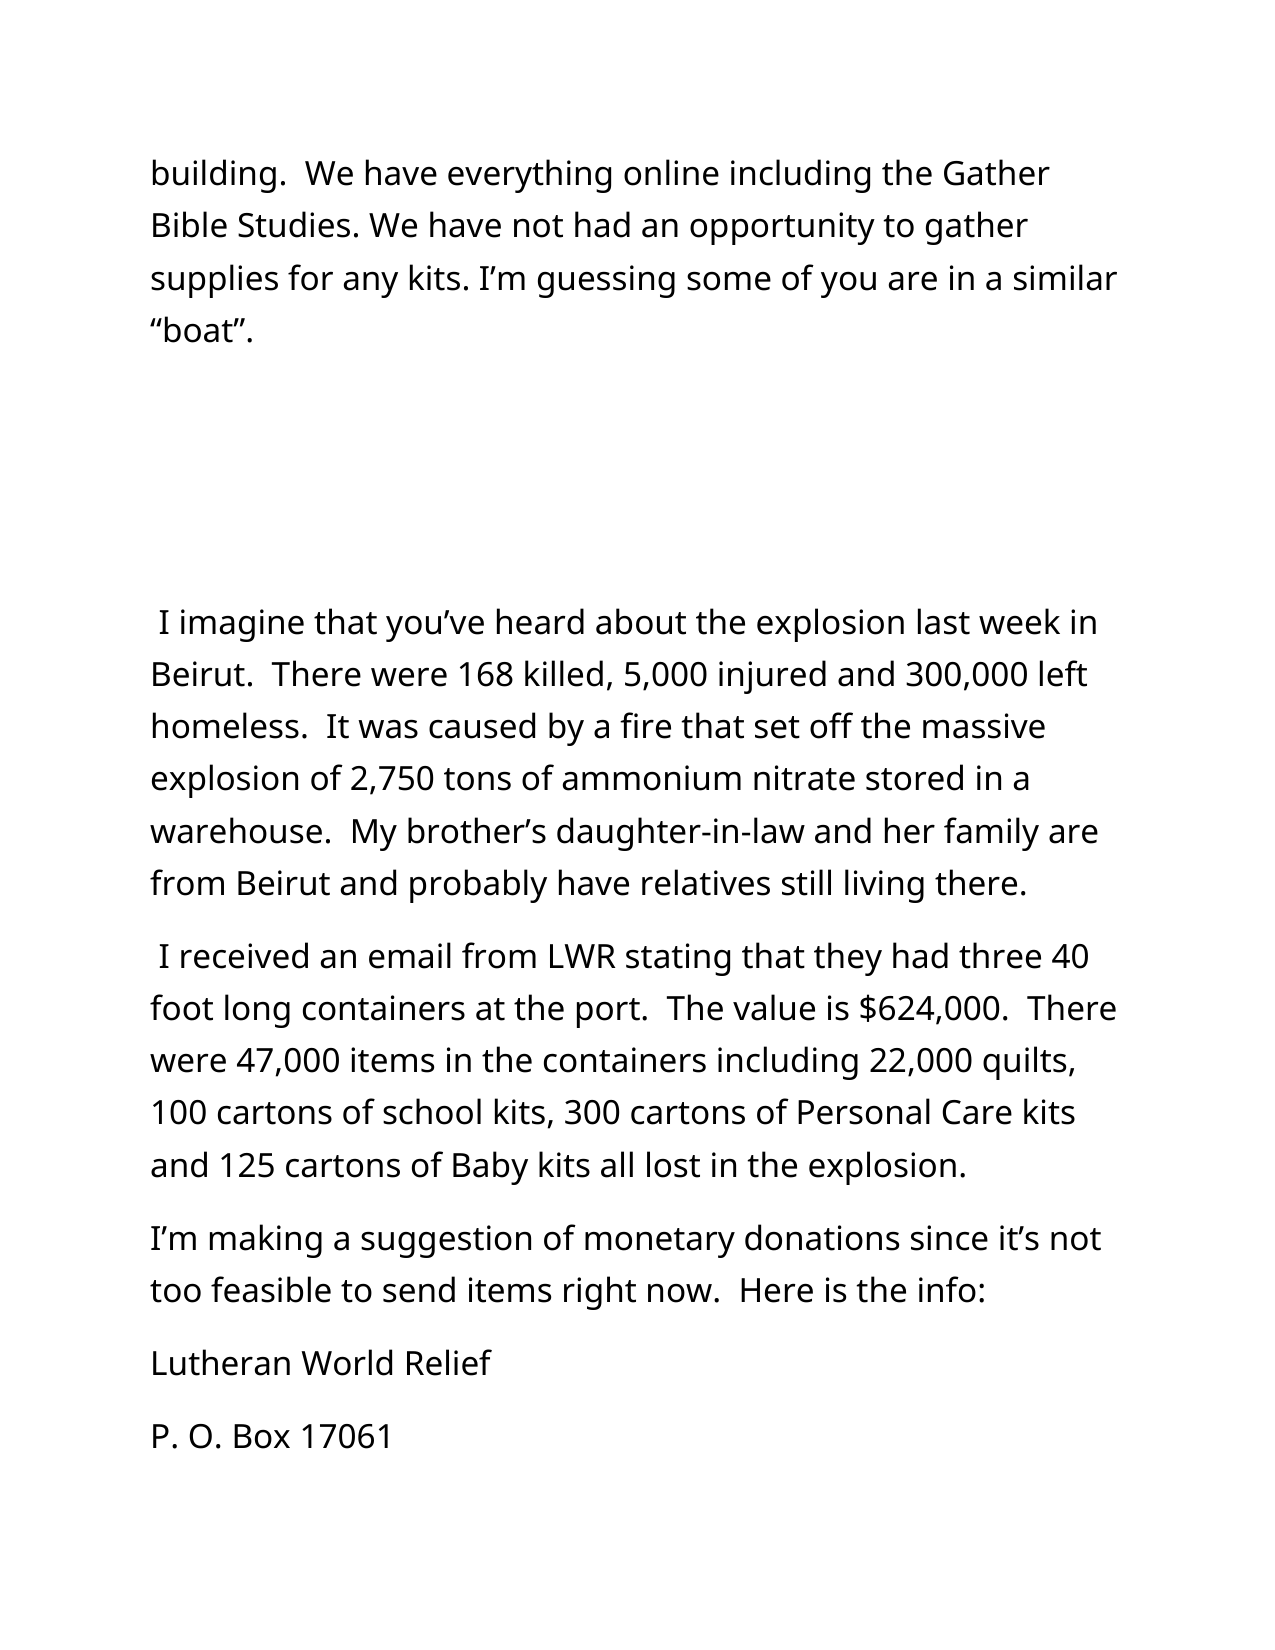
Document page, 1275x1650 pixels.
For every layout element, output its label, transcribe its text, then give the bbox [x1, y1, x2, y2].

text P. O. Box 17061 [150, 1413, 1125, 1458]
text I imagine that you’ve heard about the explosion last week in Beirut. There were 168 killed, 5,000 injured and 300,000 left homeless. It was caused by a fire that set off the massive explosion of 2,750 tons of ammonium nitrate stored in a warehouse. My brother’s daughter-in-law and her family are from Beirut and probably have relatives still living there. [150, 599, 1125, 905]
text Lutheran World Relief [150, 1339, 1125, 1385]
text I’m making a suggestion of monetary donations since it’s not too feasible to send items right now. Here is the info: [150, 1214, 1125, 1312]
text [150, 150, 1125, 352]
text I received an email from LWR stating that they had three 40 foot long containers at the port. The value is $624,000. There were 47,000 items in the containers including 22,000 quilts, 100 cartons of school kits, 300 cartons of Personal Care kits and 125 cartons of Baby kits all lost in the explosion. [150, 933, 1125, 1187]
